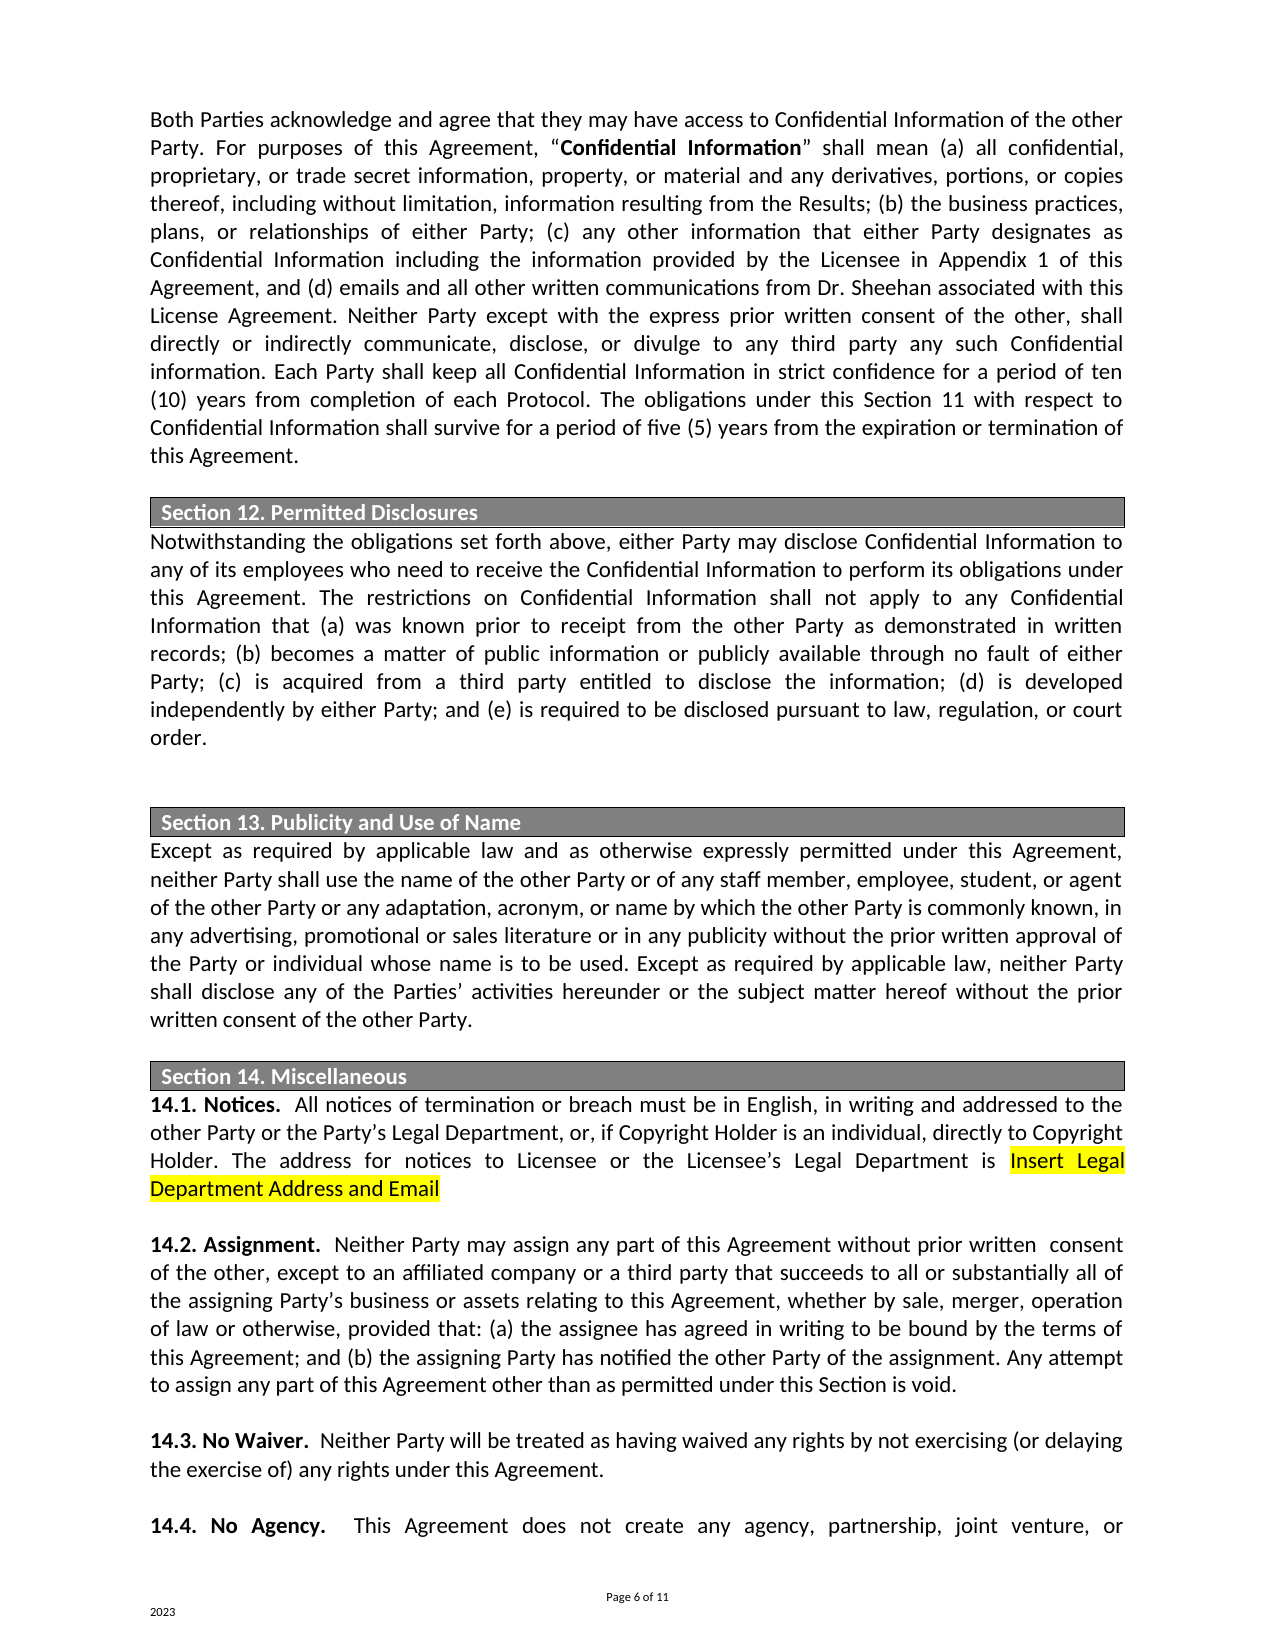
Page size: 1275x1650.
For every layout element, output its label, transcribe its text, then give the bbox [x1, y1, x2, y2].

text Both Parties acknowledge and agree that they may have access to Confidential Information of the other Party. For purposes of this Agreement, “Confidential Information” shall mean (a) all confidential, proprietary, or trade secret information, property, or material and any derivatives, portions, or copies thereof, including without limitation, information resulting from the Results; (b) the business practices, plans, or relationships of either Party; (c) any other information that either Party designates as Confidential Information including the information provided by the Licensee in Appendix 1 of this Agreement, and (d) emails and all other written communications from Dr. Sheehan associated with this License Agreement. Neither Party except with the express prior written consent of the other, shall directly or indirectly communicate, disclose, or divulge to any third party any such Confidential information. Each Party shall keep all Confidential Information in strict confidence for a period of ten (10) years from completion of each Protocol. The obligations under this Section 11 with respect to Confidential Information shall survive for a period of five (5) years from the expiration or termination of this Agreement. [150, 105, 1125, 469]
table_header Section 13. Publicity and Use of Name [151, 808, 1124, 836]
table_header Section 12. Permitted Disclosures [151, 498, 1124, 526]
table_header Section 14. Miscellaneous [151, 1062, 1124, 1090]
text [150, 1511, 1125, 1539]
text 14.1. Notices. All notices of termination or breach must be in English, in writing and addressed to the other Party or the Party’s Legal Department, or, if Copyright Holder is an individual, directly to Copyright Holder. The address for notices to Licensee or the Licensee’s Legal Department is Insert Legal Department Address and Email [150, 1091, 1125, 1202]
text 14.2. Assignment. Neither Party may assign any part of this Agreement without prior written consent of the other, except to an affiliated company or a third party that succeeds to all or substantially all of the assigning Party’s business or assets relating to this Agreement, whether by sale, merger, operation of law or otherwise, provided that: (a) the assignee has agreed in writing to be bound by the terms of this Agreement; and (b) the assigning Party has notified the other Party of the assignment. Any attempt to assign any part of this Agreement other than as permitted under this Section is void. [150, 1231, 1125, 1399]
text 14.3. No Waiver. Neither Party will be treated as having waived any rights by not exercising (or delaying the exercise of) any rights under this Agreement. [150, 1427, 1125, 1483]
text Except as required by applicable law and as otherwise expressly permitted under this Agreement, neither Party shall use the name of the other Party or of any staff member, employee, student, or agent of the other Party or any adaptation, acronym, or name by which the other Party is commonly known, in any advertising, promotional or sales literature or in any publicity without the prior written approval of the Party or individual whose name is to be used. Except as required by applicable law, neither Party shall disclose any of the Parties’ activities hereunder or the subject matter hereof without the prior written consent of the other Party. [150, 837, 1125, 1033]
text Notwithstanding the obligations set forth above, either Party may disclose Confidential Information to any of its employees who need to receive the Confidential Information to perform its obligations under this Agreement. The restrictions on Confidential Information shall not apply to any Confidential Information that (a) was known prior to receipt from the other Party as demonstrated in written records; (b) becomes a matter of public information or publicly available through no fault of either Party; (c) is acquired from a third party entitled to disclose the information; (d) is developed independently by either Party; and (e) is required to be disclosed pursuant to law, regulation, or court order. [150, 528, 1125, 751]
